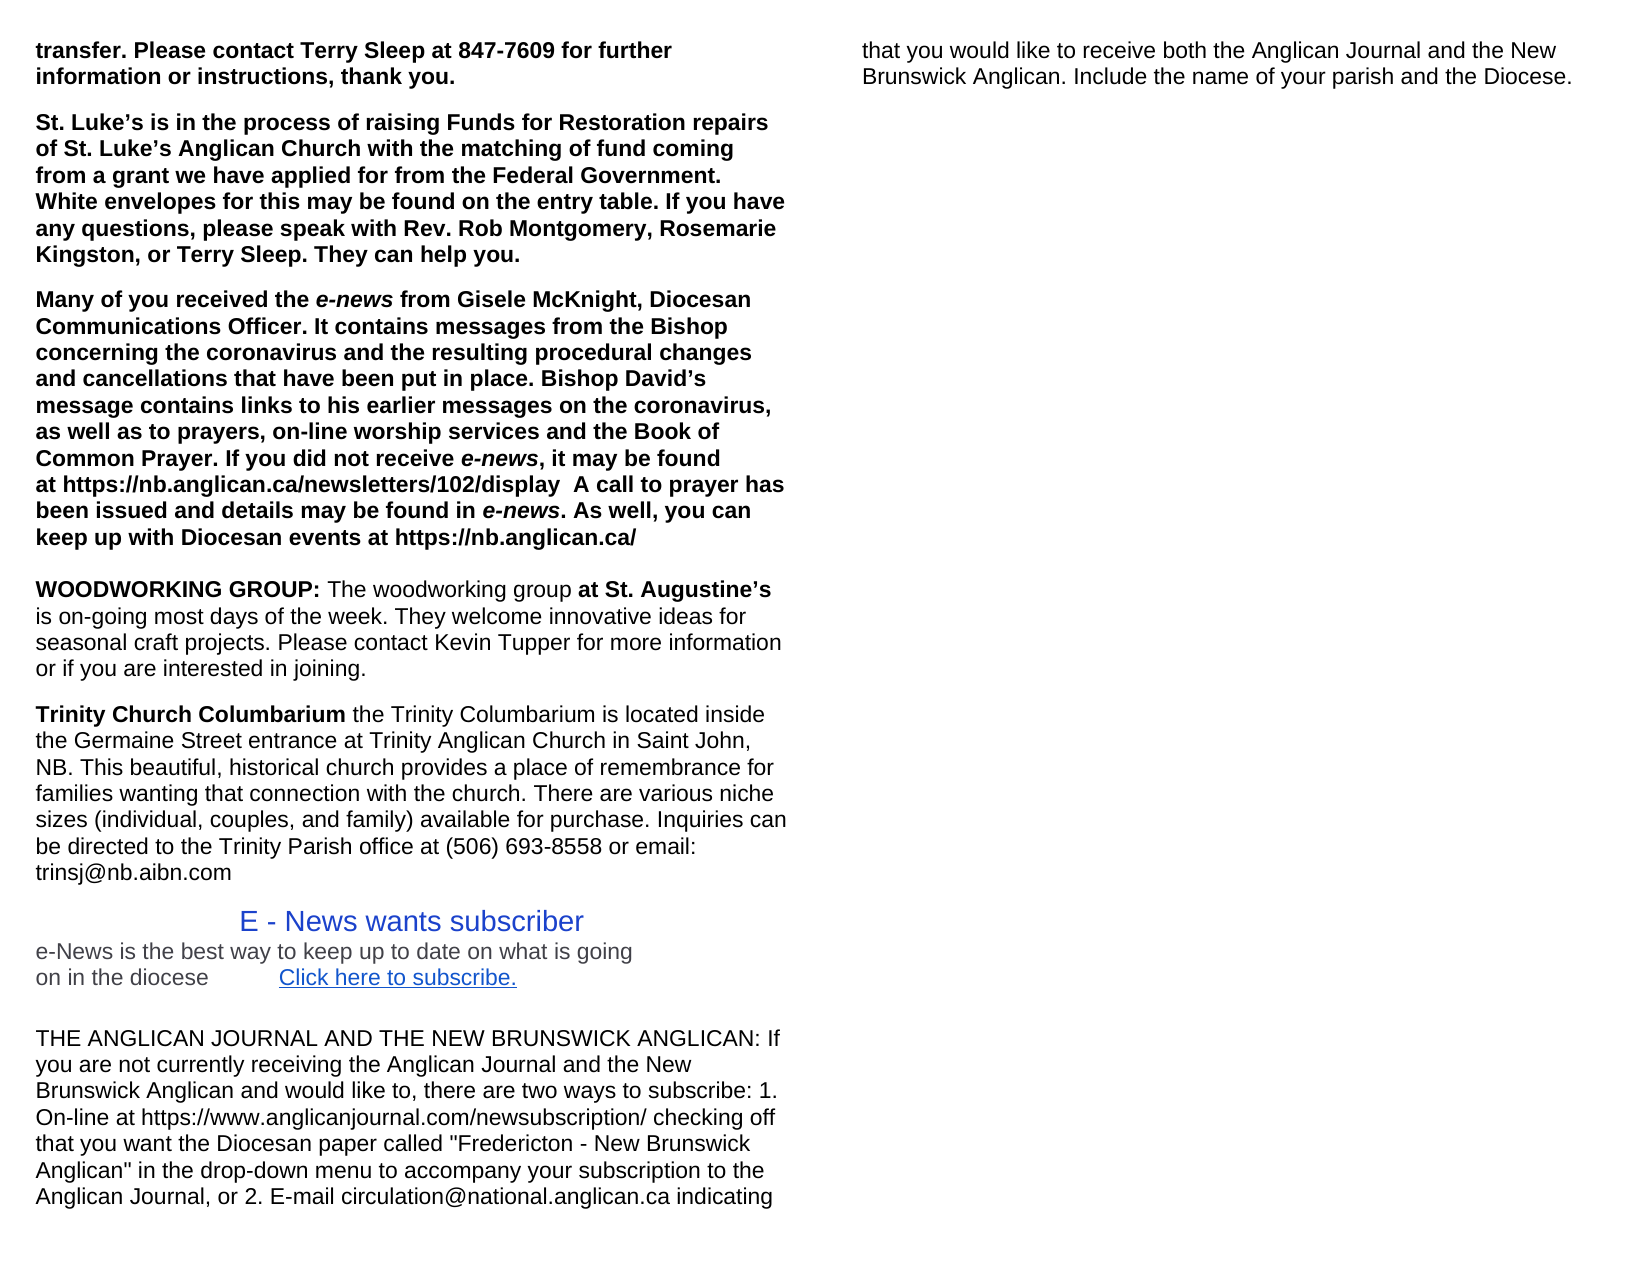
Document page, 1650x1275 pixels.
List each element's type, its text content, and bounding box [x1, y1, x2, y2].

text WOODWORKING GROUP: The woodworking group at St. Augustine’s is on-going most days of the week. They welcome innovative ideas for seasonal craft projects. Please contact Kevin Tupper for more information or if you are interested in joining. [367, 576, 788, 682]
text on in the diocese Click here to subscribe. [35, 964, 788, 991]
text THE ANGLICAN JOURNAL AND THE NEW BRUNSWICK ANGLICAN: If you are not currently receiving the Anglican Journal and the New Brunswick Anglican and would like to, there are two ways to subscribe: 1. On-line at https://www.anglicanjournal.com/newsubscription/ checking off that you want the Diocesan paper called "Fredericton - New Brunswick Anglican" in the drop-down menu to accompany your subscription to the Anglican Journal, or 2. E-mail circulation@national.anglican.ca indicating that you would like to receive both the Anglican Journal and the New Brunswick Anglican. Include the name of your parish and the Diocese. [35, 1025, 788, 1209]
text Trinity Church Columbarium the Trinity Columbarium is located inside the Germaine Street entrance at Trinity Anglican Church in Saint John, NB. This beautiful, historical church provides a place of remembrance for families wanting that connection with the church. There are various niche sizes (individual, couples, and family) available for purchase. Inquiries can be directed to the Trinity Parish office at (506) 693-8558 or email: trinsj@nb.aibn.com [35, 701, 788, 885]
text THE ANGLICAN JOURNAL AND THE NEW BRUNSWICK ANGLICAN: If you are not currently receiving the Anglican Journal and the New Brunswick Anglican and would like to, there are two ways to subscribe: 1. On-line at https://www.anglicanjournal.com/newsubscription/ checking off that you want the Diocesan paper called "Fredericton - New Brunswick Anglican" in the drop-down menu to accompany your subscription to the Anglican Journal, or 2. E-mail circulation@national.anglican.ca indicating that you would like to receive both the Anglican Journal and the New Brunswick Anglican. Include the name of your parish and the Diocese. [862, 37, 1614, 90]
text e-News is the best way to keep up to date on what is going [35, 938, 788, 964]
text E - News wants subscriber [35, 904, 788, 938]
text St. Luke’s is in the process of raising Funds for Restoration repairs of St. Luke’s Anglican Church with the matching of fund coming from a grant we have applied for from the Federal Government. White envelopes for this may be found on the entry table. If you have any questions, please speak with Rev. Rob Montgomery, Rosemarie Kingston, or Terry Sleep. They can help you. [35, 109, 788, 267]
text Common Prayer. If you did not receive e-news, it may be found at https://nb.anglican.ca/newsletters/102/display A call to prayer has been issued and details may be found in e-news. As well, you can keep up with Diocesan events at https://nb.anglican.ca/ [35, 444, 788, 550]
